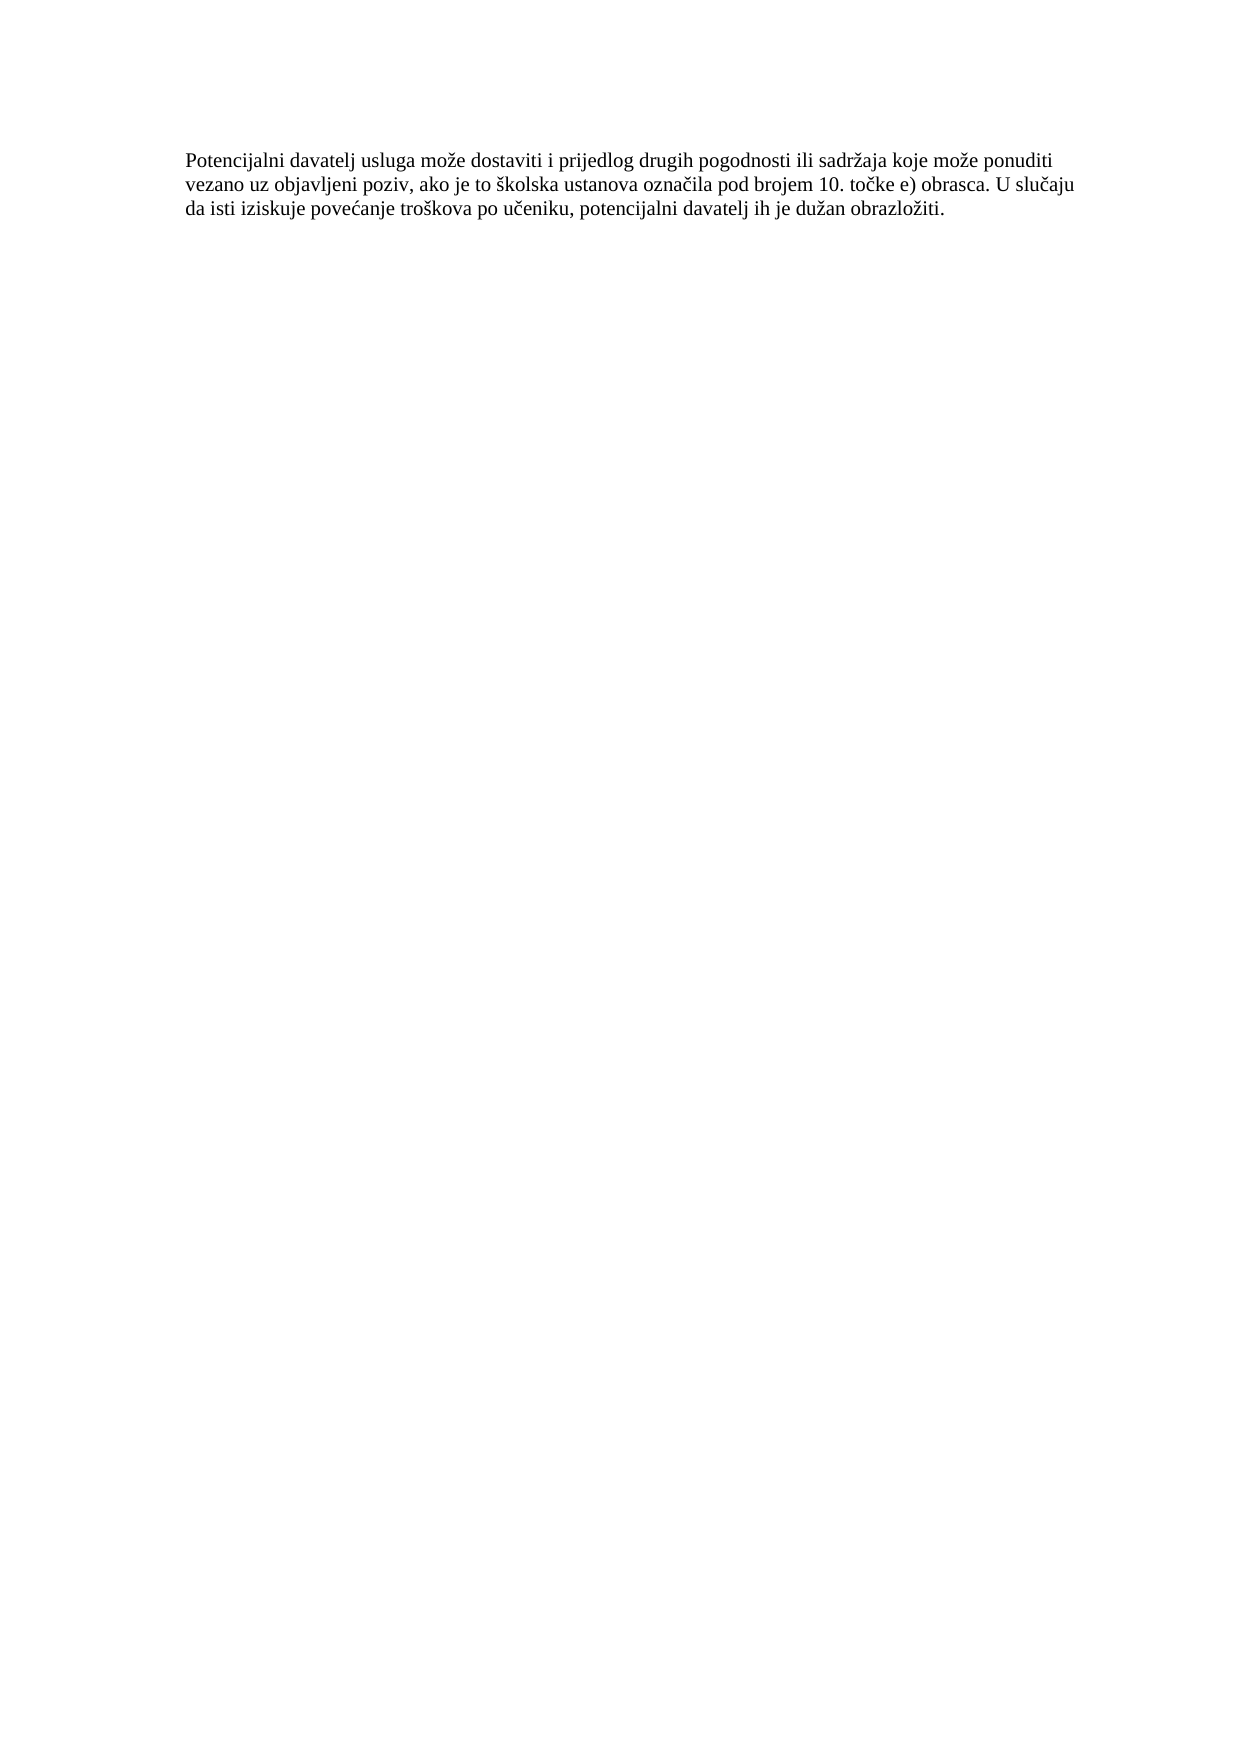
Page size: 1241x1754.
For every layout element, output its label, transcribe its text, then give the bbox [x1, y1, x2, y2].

text Potencijalni davatelj usluga može dostaviti i prijedlog drugih pogodnosti ili sadržaja koje može ponuditi vezano uz objavljeni poziv, ako je to školska ustanova označila pod brojem 10. točke e) obrasca. U slučaju da isti iziskuje povećanje troškova po učeniku, potencijalni davatelj ih je dužan obrazložiti. [185, 148, 1093, 220]
